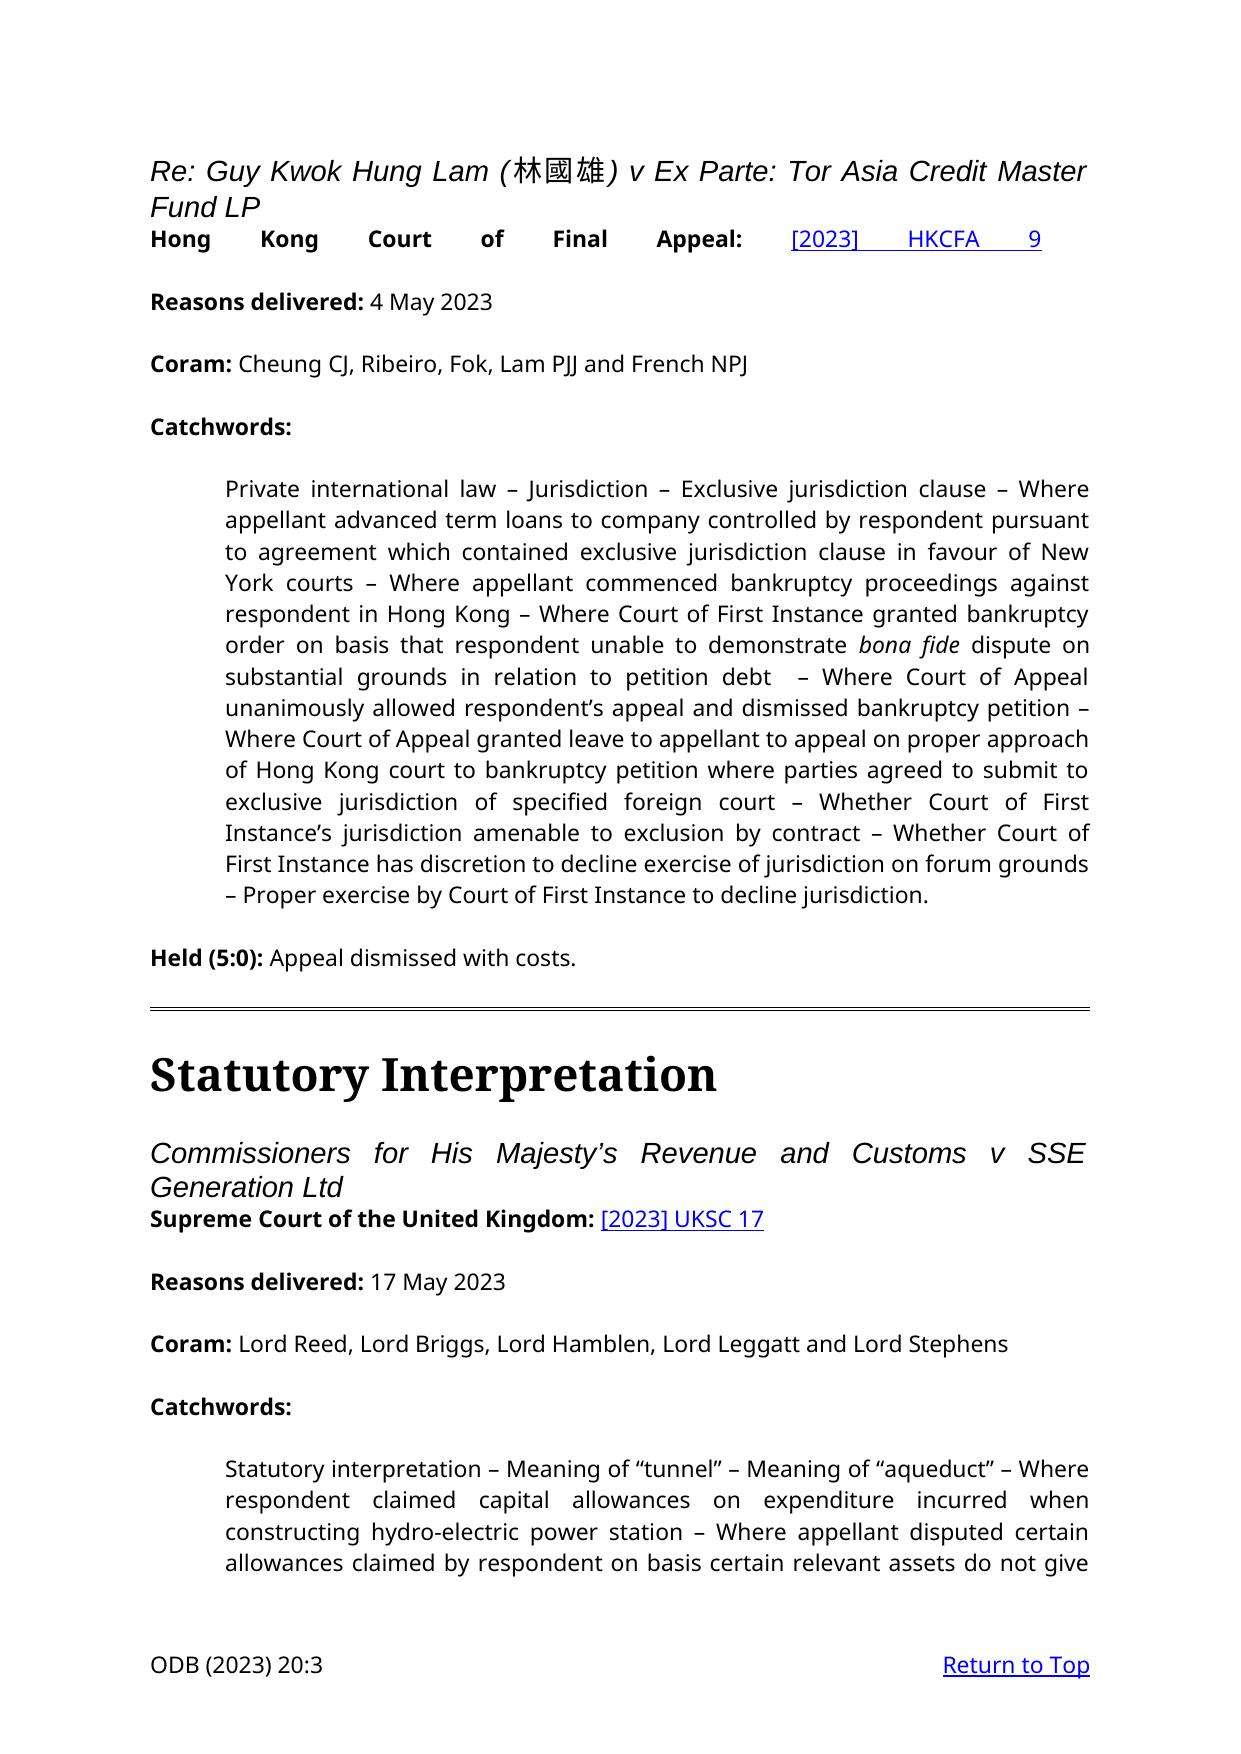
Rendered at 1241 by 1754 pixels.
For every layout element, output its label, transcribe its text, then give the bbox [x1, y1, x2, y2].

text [225, 1453, 1090, 1578]
text Commissioners for His Majesty’s Revenue and Customs v SSE Generation Ltd [150, 1136, 1090, 1203]
text Catchwords: [150, 1391, 1090, 1422]
subtitle Statutory Interpretation [150, 1042, 1090, 1105]
text Reasons delivered: 17 May 2023 [150, 1266, 1090, 1297]
text Catchwords: [150, 411, 1090, 442]
text Re: Guy Kwok Hung Lam (林國雄) v Ex Parte: Tor Asia Credit Master Fund LP [150, 150, 1090, 223]
text Private international law – Jurisdiction – Exclusive jurisdiction clause – Where appellant advanced term loans to company controlled by respondent pursuant to agreement which contained exclusive jurisdiction clause in favour of New York courts – Where appellant commenced bankruptcy proceedings against respondent in Hong Kong – Where Court of First Instance granted bankruptcy order on basis that respondent unable to demonstrate bona fide dispute on substantial grounds in relation to petition debt – Where Court of Appeal unanimously allowed respondent’s appeal and dismissed bankruptcy petition – Where Court of Appeal granted leave to appellant to appeal on proper approach of Hong Kong court to bankruptcy petition where parties agreed to submit to exclusive jurisdiction of specified foreign court – Whether Court of First Instance’s jurisdiction amenable to exclusion by contract – Whether Court of First Instance has discretion to decline exercise of jurisdiction on forum grounds – Proper exercise by Court of First Instance to decline jurisdiction. [225, 473, 1090, 911]
text Coram: Cheung CJ, Ribeiro, Fok, Lam PJJ and French NPJ [150, 348, 1090, 379]
text Coram: Lord Reed, Lord Briggs, Lord Hamblen, Lord Leggatt and Lord Stephens [150, 1328, 1090, 1359]
text Held (5:0): Appeal dismissed with costs. [150, 942, 1090, 973]
text Hong Kong Court of Final Appeal: [2023] HKCFA 9 [150, 223, 1090, 286]
text Supreme Court of the United Kingdom: [2023] UKSC 17 [150, 1203, 1090, 1234]
text Reasons delivered: 4 May 2023 [150, 286, 1090, 317]
